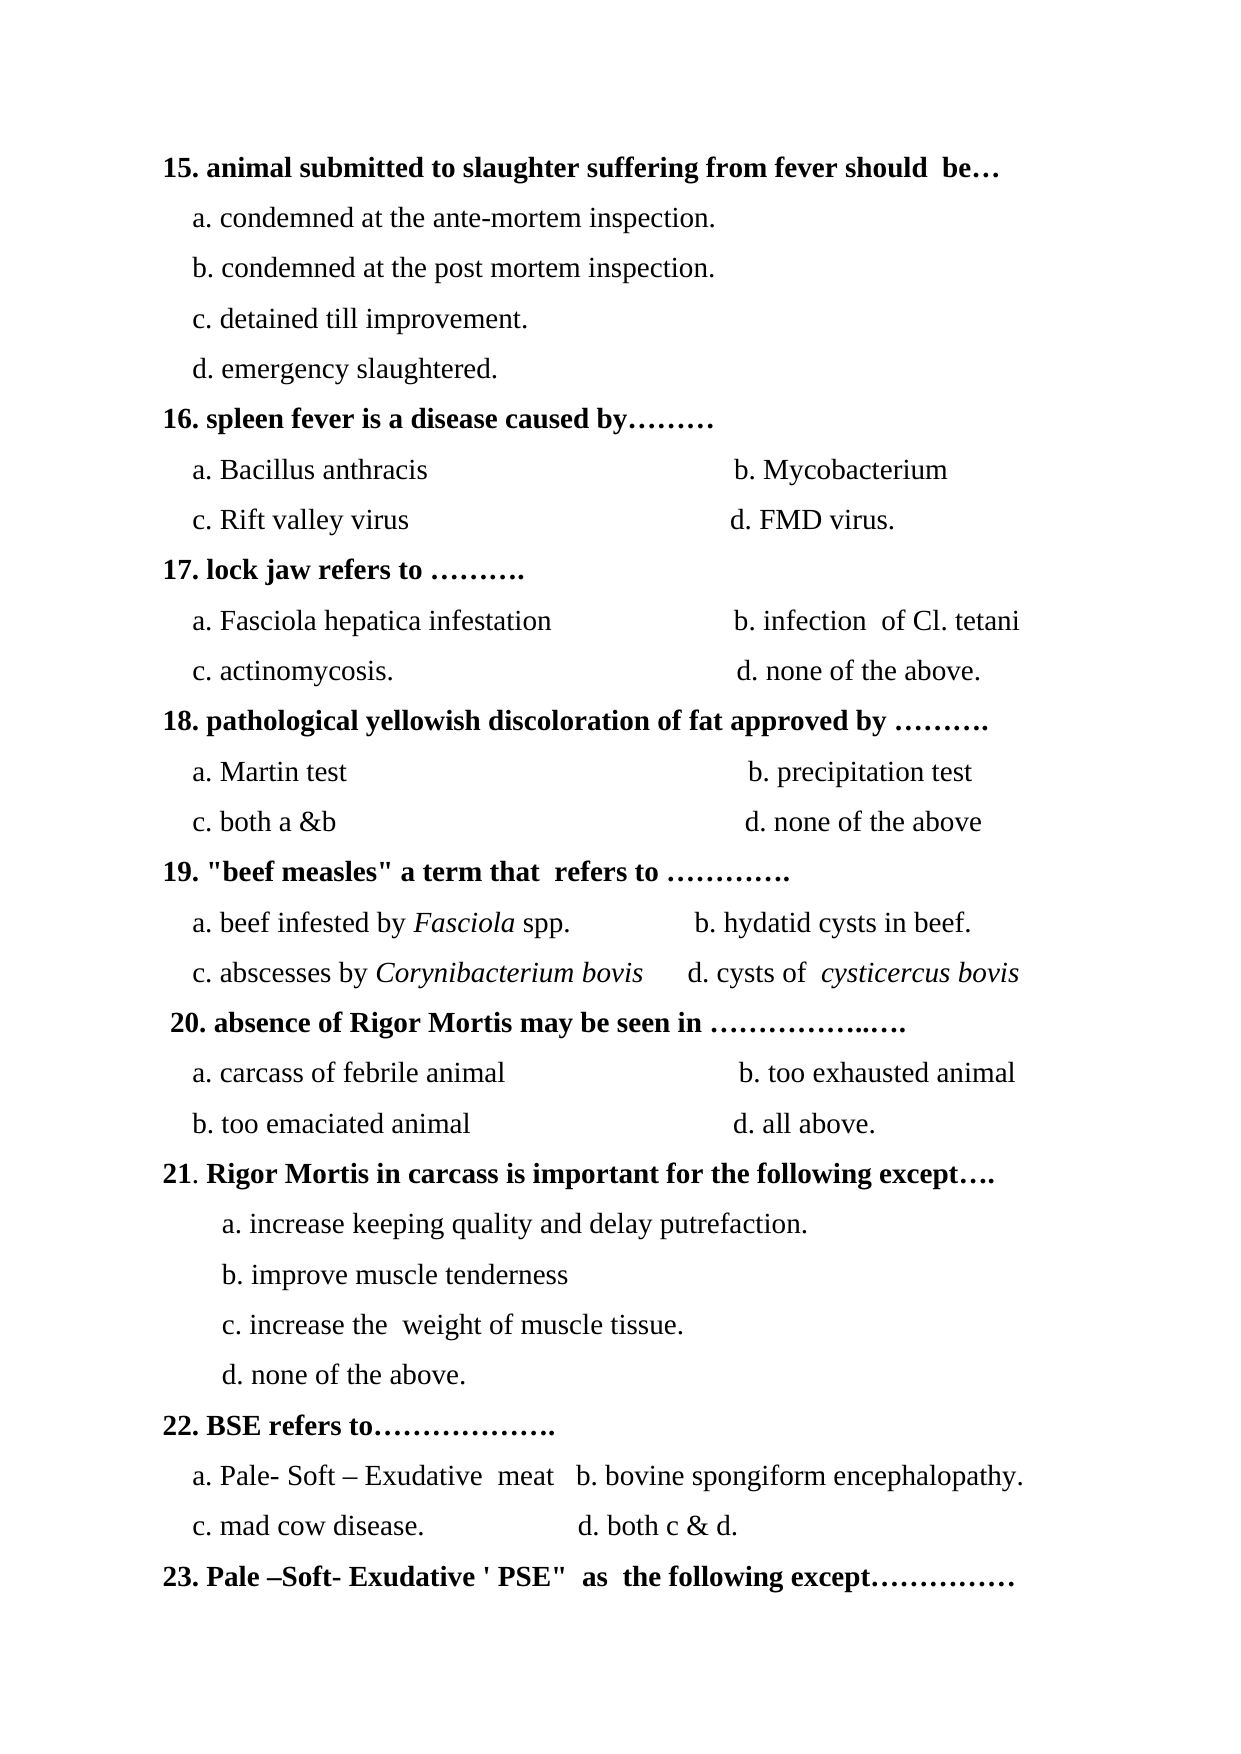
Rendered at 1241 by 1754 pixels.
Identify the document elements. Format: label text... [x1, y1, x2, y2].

text a. Fasciola hepatica infestation b. infection of Cl. tetani [192, 603, 1107, 636]
text 18. pathological yellowish discoloration of fat approved by ………. [162, 703, 1107, 737]
text 17. lock jaw refers to ………. [162, 552, 1107, 586]
text c. Rift valley virus d. FMD virus. [192, 502, 1107, 536]
text 23. Pale –Soft- Exudative ' PSE" as the following except…………… [162, 1559, 1107, 1592]
text 21. Rigor Mortis in carcass is important for the following except…. [162, 1156, 1107, 1190]
text b. too emaciated animal d. all above. [192, 1106, 1107, 1139]
text c. mad cow disease. d. both c & d. [192, 1508, 1107, 1542]
text b. condemned at the post mortem inspection. [192, 251, 1107, 284]
text a. beef infested by Fasciola spp. b. hydatid cysts in beef. [192, 905, 1107, 938]
text c. actinomycosis. d. none of the above. [192, 653, 1107, 687]
text 15. animal submitted to slaughter suffering from fever should be… [162, 150, 1107, 183]
text 20. absence of Rigor Mortis may be seen in ……………..…. [162, 1005, 1107, 1039]
text c. abscesses by Corynibacterium bovis d. cysts of cysticercus bovis [192, 955, 1107, 988]
text a. increase keeping quality and delay putrefaction. [222, 1207, 1107, 1240]
text a. condemned at the ante-mortem inspection. [192, 200, 1107, 234]
text b. improve muscle tenderness [222, 1257, 1107, 1290]
text 19. "beef measles" a term that refers to …………. [162, 854, 1107, 888]
text a. Pale- Soft – Exudative meat b. bovine spongiform encephalopathy. [192, 1458, 1107, 1492]
text 16. spleen fever is a disease caused by……… [162, 402, 1107, 435]
text a. Bacillus anthracis b. Mycobacterium [192, 452, 1107, 485]
text c. increase the weight of muscle tissue. [222, 1307, 1107, 1341]
text c. detained till improvement. [192, 301, 1107, 334]
text a. carcass of febrile animal b. too exhausted animal [192, 1056, 1107, 1089]
text d. none of the above. [222, 1357, 1107, 1391]
text d. emergency slaughtered. [192, 351, 1107, 385]
text a. Martin test b. precipitation test [192, 754, 1107, 787]
text c. both a &b d. none of the above [192, 804, 1107, 838]
text 22. BSE refers to………………. [162, 1408, 1107, 1441]
